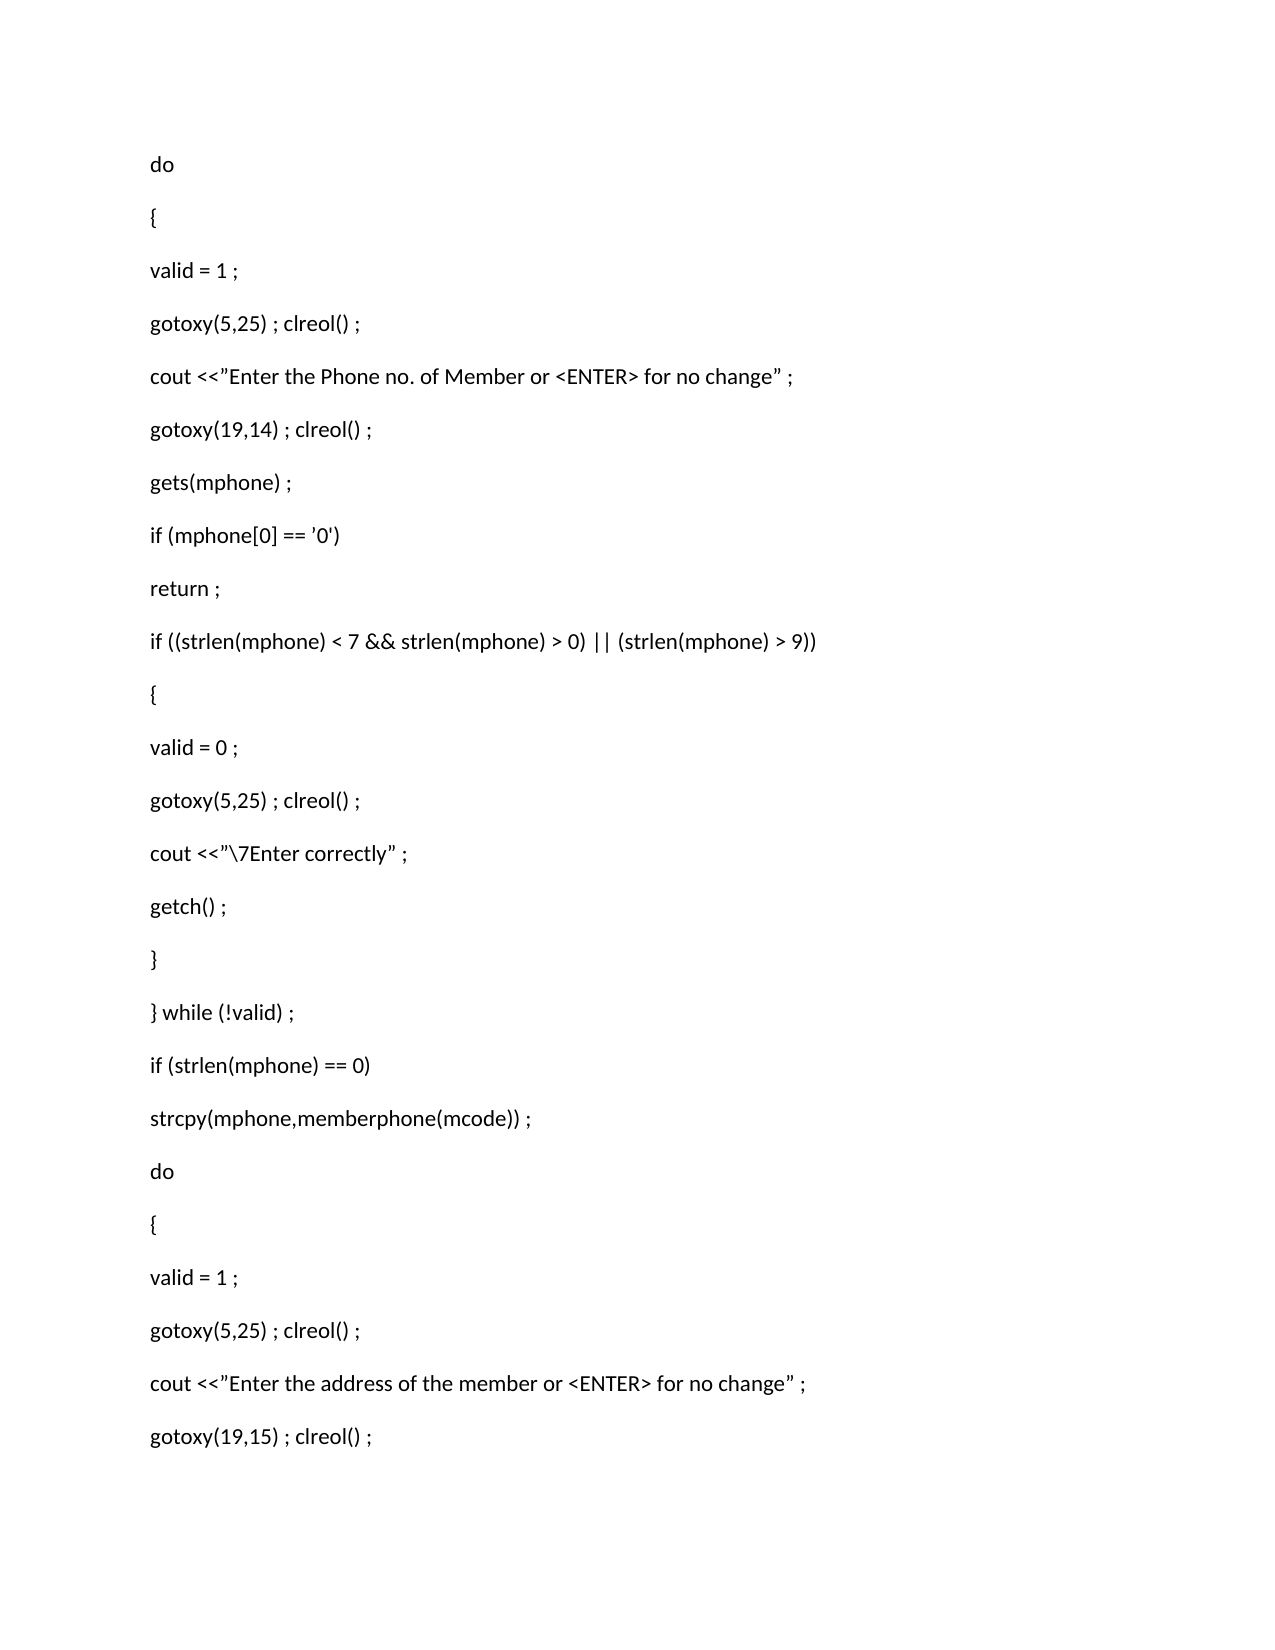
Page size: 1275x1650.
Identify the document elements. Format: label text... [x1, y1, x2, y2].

text gotoxy(5,25) ; clreol() ; [150, 309, 1125, 337]
text gets(mphone) ; [150, 468, 1125, 496]
text do [150, 1157, 1125, 1185]
text strcpy(mphone,memberphone(mcode)) ; [150, 1104, 1125, 1132]
text } [150, 945, 1125, 973]
text gotoxy(19,14) ; clreol() ; [150, 415, 1125, 443]
text getch() ; [150, 892, 1125, 920]
text } while (!valid) ; [150, 998, 1125, 1026]
text cout <<”Enter the address of the member or <ENTER> for no change” ; [150, 1369, 1125, 1397]
text if (mphone[0] == ’0') [150, 521, 1125, 549]
text return ; [150, 574, 1125, 602]
text cout <<”\7Enter correctly” ; [150, 839, 1125, 867]
text gotoxy(5,25) ; clreol() ; [150, 1316, 1125, 1344]
text gotoxy(19,15) ; clreol() ; [150, 1422, 1125, 1451]
text gotoxy(5,25) ; clreol() ; [150, 786, 1125, 814]
text { [150, 203, 1125, 231]
text valid = 0 ; [150, 733, 1125, 761]
text { [150, 1210, 1125, 1238]
text cout <<”Enter the Phone no. of Member or <ENTER> for no change” ; [150, 362, 1125, 390]
text valid = 1 ; [150, 256, 1125, 284]
text { [150, 680, 1125, 708]
text if ((strlen(mphone) < 7 && strlen(mphone) > 0) || (strlen(mphone) > 9)) [150, 627, 1125, 655]
text if (strlen(mphone) == 0) [150, 1051, 1125, 1079]
text valid = 1 ; [150, 1263, 1125, 1291]
text do [150, 150, 1125, 178]
